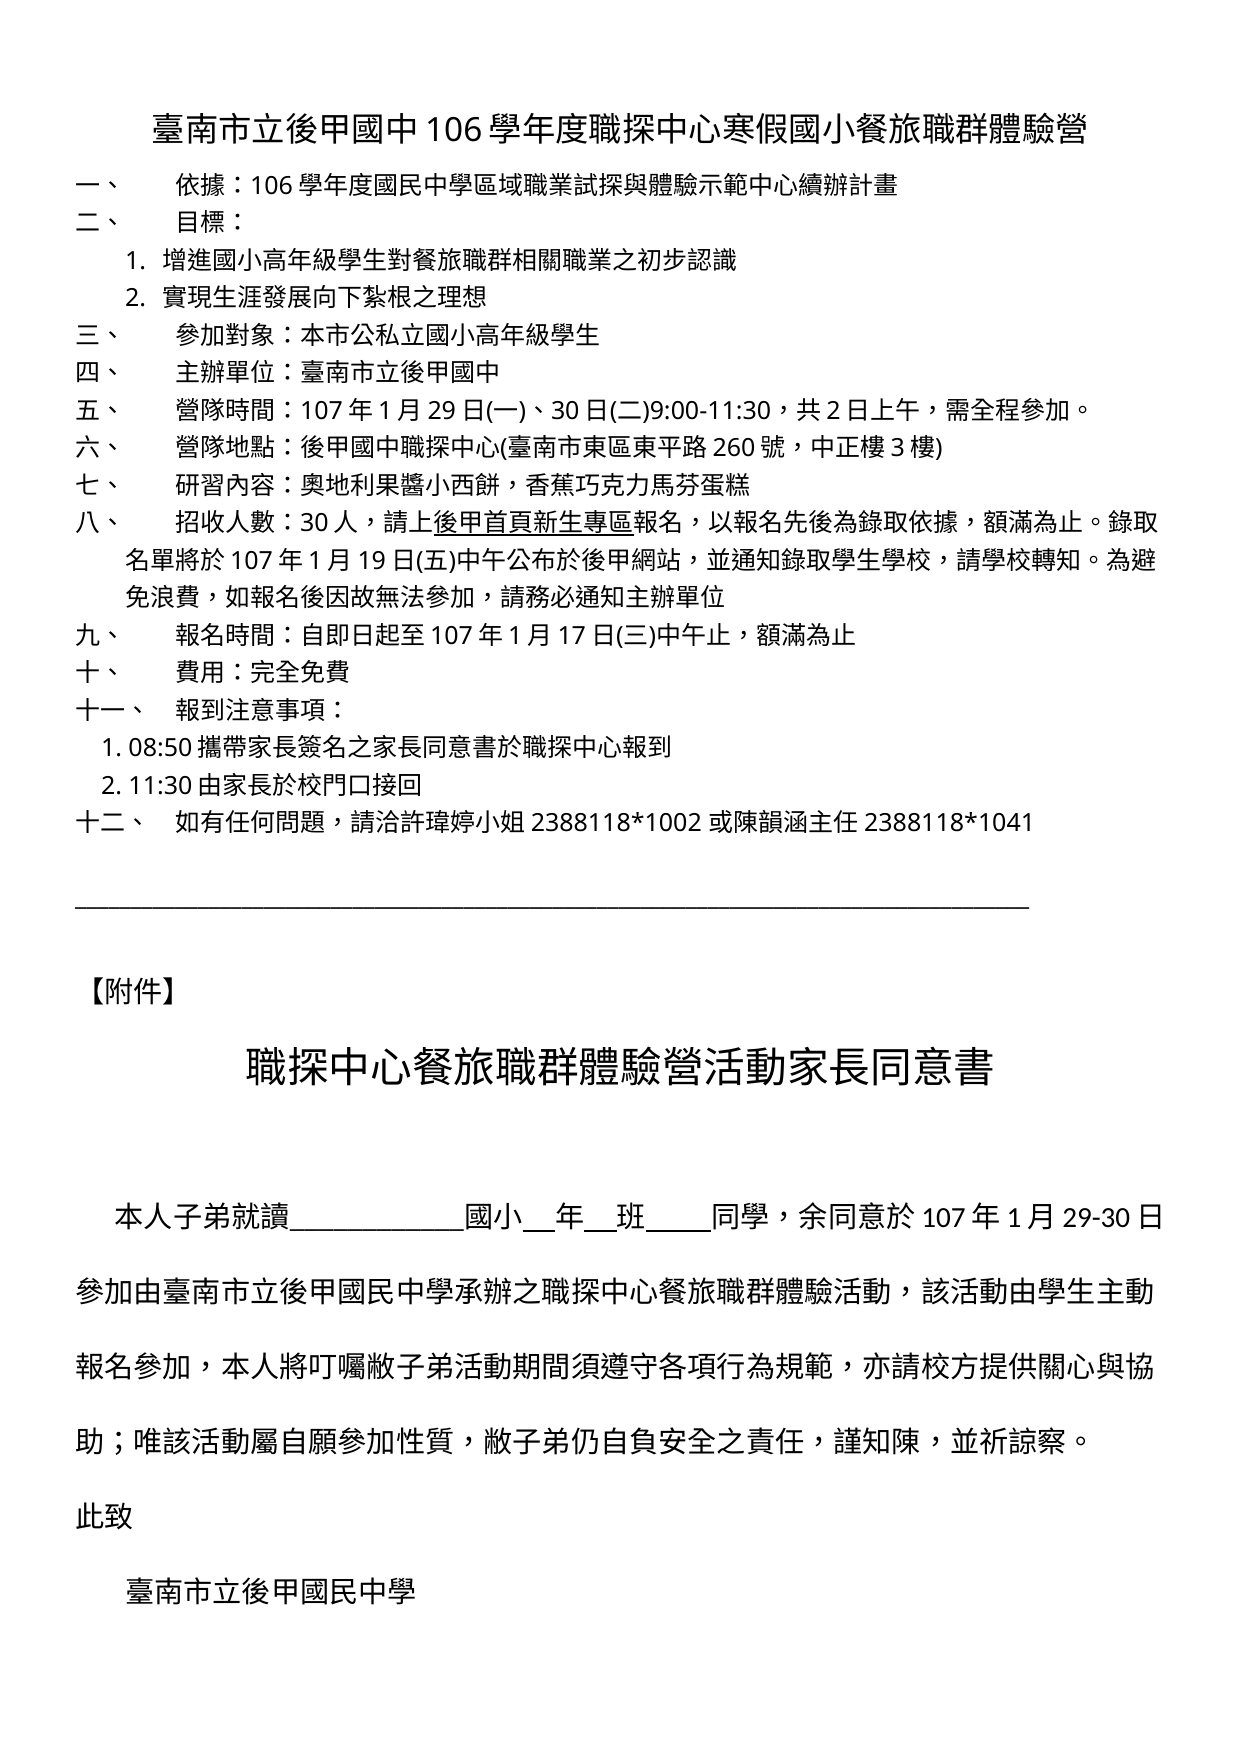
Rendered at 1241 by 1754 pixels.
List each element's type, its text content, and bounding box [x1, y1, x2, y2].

text 本人子弟就讀____________國小 年 班 同學，余同意於107年1月29-30日參加由臺南市立後甲國民中學承辦之職探中心餐旅職群體驗活動，該活動由學生主動報名參加，本人將叮囑敝子弟活動期間須遵守各項行為規範，亦請校方提供關心與協助；唯該活動屬自願參加性質，敝子弟仍自負安全之責任，謹知陳，並祈諒察。 [75, 1177, 1165, 1477]
text 職探中心餐旅職群體驗營活動家長同意書 [75, 1027, 1165, 1102]
list 依據：106學年度國民中學區域職業試探與體驗示範中心續辦計畫 [75, 164, 1165, 202]
list 營隊時間：107年1月29日(一)、30日(二)9:00-11:30，共2日上午，需全程參加。 [75, 389, 1165, 427]
list 增進國小高年級學生對餐旅職群相關職業之初步認識 [125, 239, 1165, 277]
text ______________________________________________________________________________________ [75, 877, 1165, 914]
list 目標： [75, 202, 1165, 239]
list 主辦單位：臺南市立後甲國中 [75, 352, 1165, 389]
list 實現生涯發展向下紮根之理想 [125, 277, 1165, 314]
list 招收人數：30人，請上後甲首頁新生專區報名，以報名先後為錄取依據，額滿為止。錄取名單將於107年1月19日(五)中午公布於後甲網站，並通知錄取學生學校，請學校轉知。為避免浪費，如報名後因故無法參加，請務必通知主辦單位 [75, 502, 1165, 614]
text 此致 [75, 1477, 1165, 1552]
list 營隊地點：後甲國中職探中心(臺南市東區東平路260號，中正樓3樓) [75, 427, 1165, 464]
text 臺南市立後甲國民中學 [125, 1552, 1165, 1627]
list 參加對象：本市公私立國小高年級學生 [75, 314, 1165, 352]
text 臺南市立後甲國中106學年度職探中心寒假國小餐旅職群體驗營 [75, 89, 1165, 164]
list 如有任何問題，請洽許瑋婷小姐 2388118*1002 或陳韻涵主任 2388118*1041 [75, 802, 1165, 839]
list 費用：完全免費 [75, 652, 1165, 689]
text 2. 11:30由家長於校門口接回 [75, 764, 1165, 802]
text 1. 08:50攜帶家長簽名之家長同意書於職探中心報到 [75, 727, 1165, 764]
text 【附件】 [75, 952, 1165, 1027]
list 研習內容：奧地利果醬小西餅，香蕉巧克力馬芬蛋糕 [75, 464, 1165, 502]
list 報到注意事項： [75, 689, 1165, 727]
list 報名時間：自即日起至107年1月17日(三)中午止，額滿為止 [75, 614, 1165, 652]
